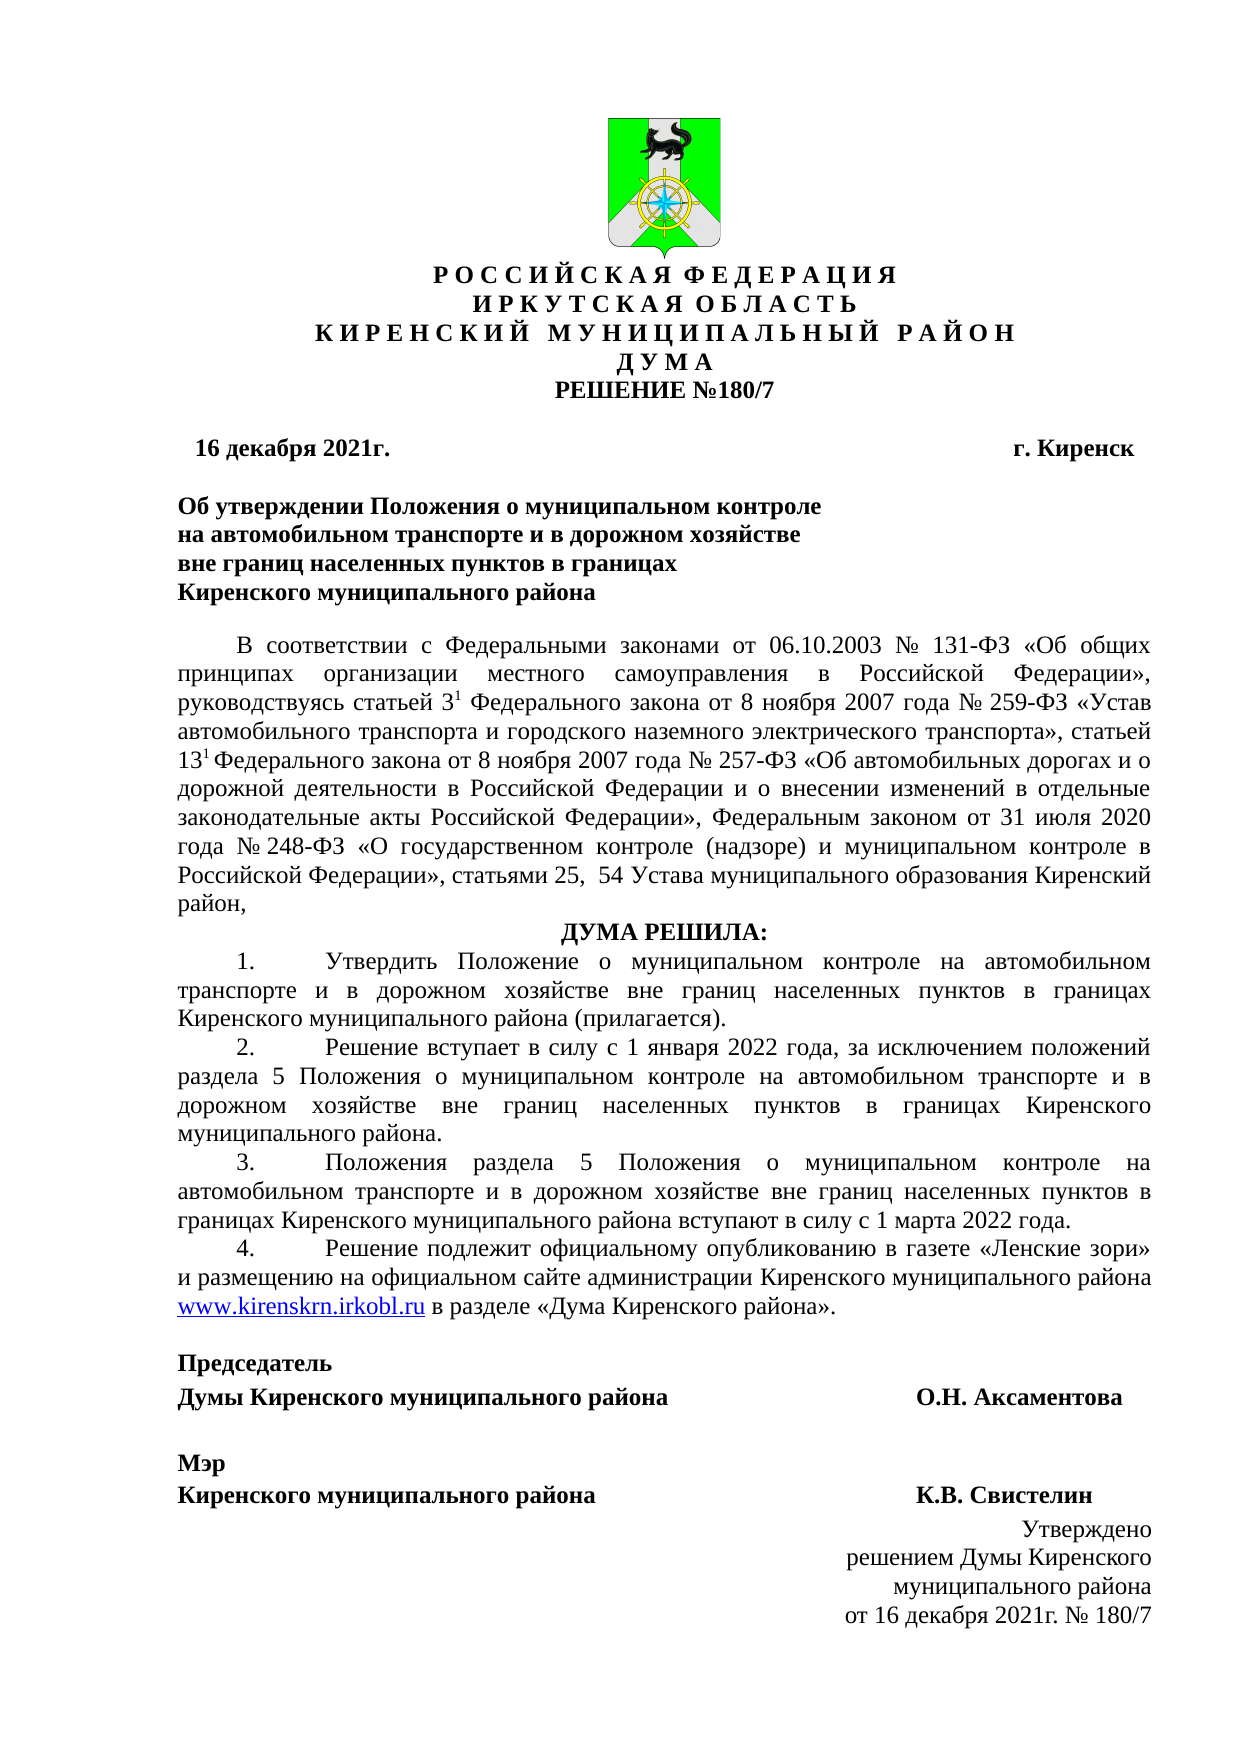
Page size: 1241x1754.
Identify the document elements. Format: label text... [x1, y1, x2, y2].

text на автомобильном транспорте и в дорожном хозяйстве [177, 519, 1152, 548]
list Положения раздела 5 Положения о муниципальном контроле на автомобильном транспорте и в дорожном хозяйстве вне границ населенных пунктов в границах Киренского муниципального района вступают в силу с 1 марта 2022 года. [177, 1147, 1152, 1233]
text К И Р Е Н С К И Й М У Н И Ц И П А Л Ь Н Ы Й Р А Й О Н [177, 318, 1152, 347]
text РЕШЕНИЕ №180/7 [177, 375, 1152, 404]
list Утвердить Положение о муниципальном контроле на автомобильном транспорте и в дорожном хозяйстве вне границ населенных пунктов в границах Киренского муниципального района (прилагается). [177, 946, 1152, 1032]
text Киренского муниципального района К.В. Свистелин [177, 1481, 1152, 1509]
list Решение подлежит официальному опубликованию в газете «Ленские зори» и размещению на официальном сайте администрации Киренского муниципального района www.kirenskrn.irkobl.ru в разделе «Дума Киренского района». [177, 1233, 1152, 1320]
text ДУМА РЕШИЛА: [177, 917, 1152, 946]
text Утверждено [177, 1514, 1152, 1542]
list Решение вступает в силу с 1 января 2022 года, за исключением положений раздела 5 Положения о муниципальном контроле на автомобильном транспорте и в дорожном хозяйстве вне границ населенных пунктов в границах Киренского муниципального района. [177, 1032, 1152, 1147]
text Председатель [177, 1348, 1152, 1377]
text муниципального района [177, 1571, 1152, 1600]
text Думы Киренского муниципального района О.Н. Аксаментова [177, 1382, 1152, 1410]
text от 16 декабря 2021г. № 180/7 [768, 1600, 1152, 1629]
text Д У М А [177, 347, 1152, 375]
text В соответствии с Федеральными законами от 06.10.2003 № 131-ФЗ «Об общих принципах организации местного самоуправления в Российской Федерации», руководствуясь статьей 31 Федерального закона от 8 ноября 2007 года № 259-ФЗ «Устав автомобильного транспорта и городского наземного электрического транспорта», статьей 131 Федерального закона от 8 ноября 2007 года № 257-ФЗ «Об автомобильных дорогах и о дорожной деятельности в Российской Федерации и о внесении изменений в отдельные законодательные акты Российской Федерации», Федеральным законом от 31 июля 2020 года № 248-ФЗ «О государственном контроле (надзоре) и муниципальном контроле в Российской Федерации», статьями 25, 54 Устава муниципального образования Киренский район, [177, 630, 1152, 917]
text Мэр [177, 1448, 1152, 1476]
text Об утверждении Положения о муниципальном контроле [177, 491, 1152, 519]
text Р О С С И Й С К А Я Ф Е Д Е Р А Ц И Я [177, 260, 1152, 289]
picture [608, 118, 721, 261]
text И Р К У Т С К А Я О Б Л А С Т Ь [177, 289, 1152, 318]
text решением Думы Киренского [177, 1542, 1152, 1571]
text Киренского муниципального района [177, 577, 1152, 606]
text 16 декабря 2021г. г. Киренск [177, 433, 1152, 462]
text вне границ населенных пунктов в границах [177, 548, 1152, 577]
